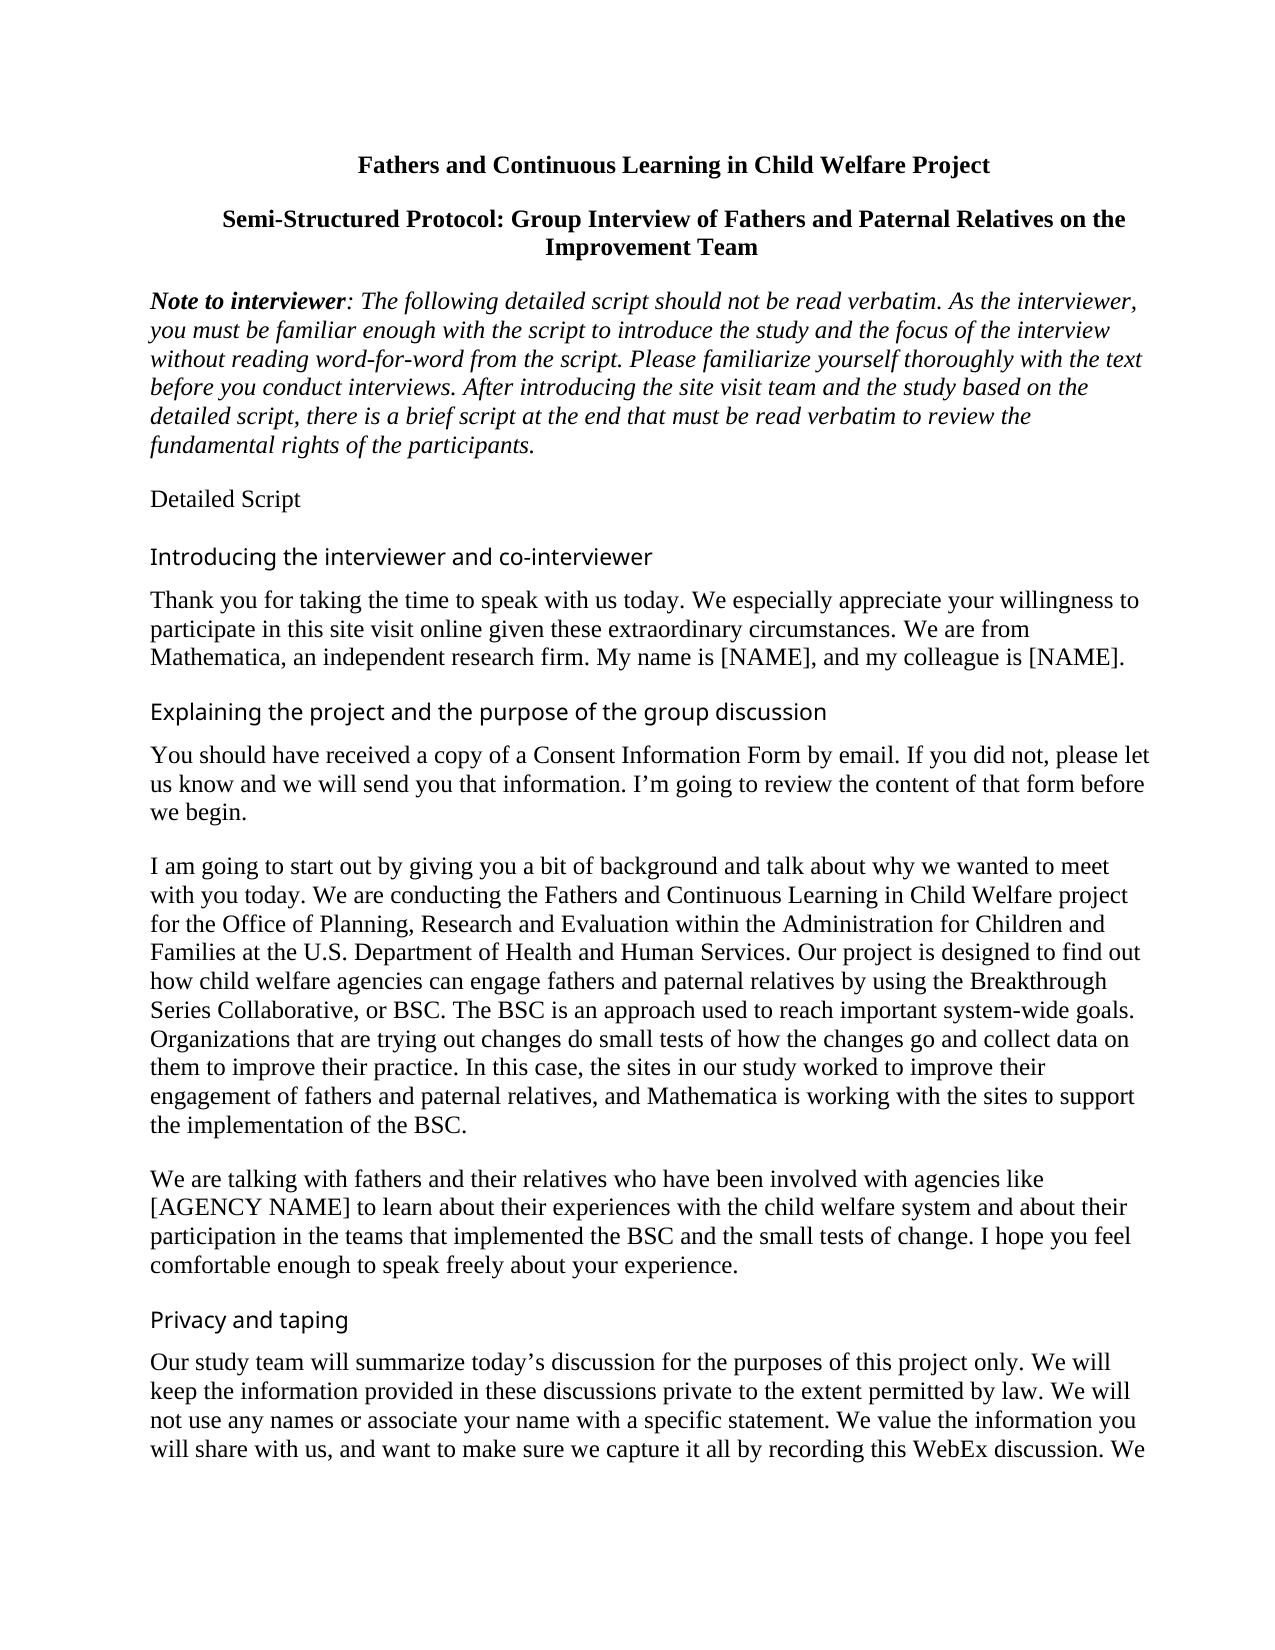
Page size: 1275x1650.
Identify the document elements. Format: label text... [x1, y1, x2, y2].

text Semi-Structured Protocol: Group Interview of Fathers and Paternal Relatives on the Improvement Team [150, 204, 1153, 261]
text We are talking with fathers and their relatives who have been involved with agencies like [AGENCY NAME] to learn about their experiences with the child welfare system and about their participation in the teams that implemented the BSC and the small tests of change. I hope you feel comfortable enough to speak freely about your experience. [150, 1164, 1153, 1279]
text Fathers and Continuous Learning in Child Welfare Project [150, 150, 1153, 179]
text I am going to start out by giving you a bit of background and talk about why we wanted to meet with you today. We are conducting the Fathers and Continuous Learning in Child Welfare project for the Office of Planning, Research and Evaluation within the Administration for Children and Families at the U.S. Department of Health and Human Services. Our project is designed to find out how child welfare agencies can engage fathers and paternal relatives by using the Breakthrough Series Collaborative, or BSC. The BSC is an approach used to reach important system-wide goals. Organizations that are trying out changes do small tests of how the changes go and collect data on them to improve their practice. In this case, the sites in our study worked to improve their engagement of fathers and paternal relatives, and Mathematica is working with the sites to support the implementation of the BSC. [150, 851, 1153, 1139]
text Note to interviewer: The following detailed script should not be read verbatim. As the interviewer, you must be familiar enough with the script to introduce the study and the focus of the interview without reading word-for-word from the script. Please familiarize yourself thoroughly with the text before you conduct interviews. After introducing the site visit team and the study based on the detailed script, there is a brief script at the end that must be read verbatim to review the fundamental rights of the participants. [150, 286, 1153, 459]
text Thank you for taking the time to speak with us today. We especially appreciate your willingness to participate in this site visit online given these extraordinary circumstances. We are from Mathematica, an independent research firm. My name is [NAME], and my colleague is [NAME]. [150, 585, 1153, 671]
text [150, 1347, 1153, 1462]
subtitle Introducing the interviewer and co-interviewer [150, 541, 1153, 572]
text Privacy and taping [150, 1304, 1153, 1335]
subtitle Explaining the project and the purpose of the group discussion [150, 696, 1153, 727]
text You should have received a copy of a Consent Information Form by email. If you did not, please let us know and we will send you that information. I’m going to review the content of that form before we begin. [150, 740, 1153, 826]
text Detailed Script [150, 484, 1153, 512]
